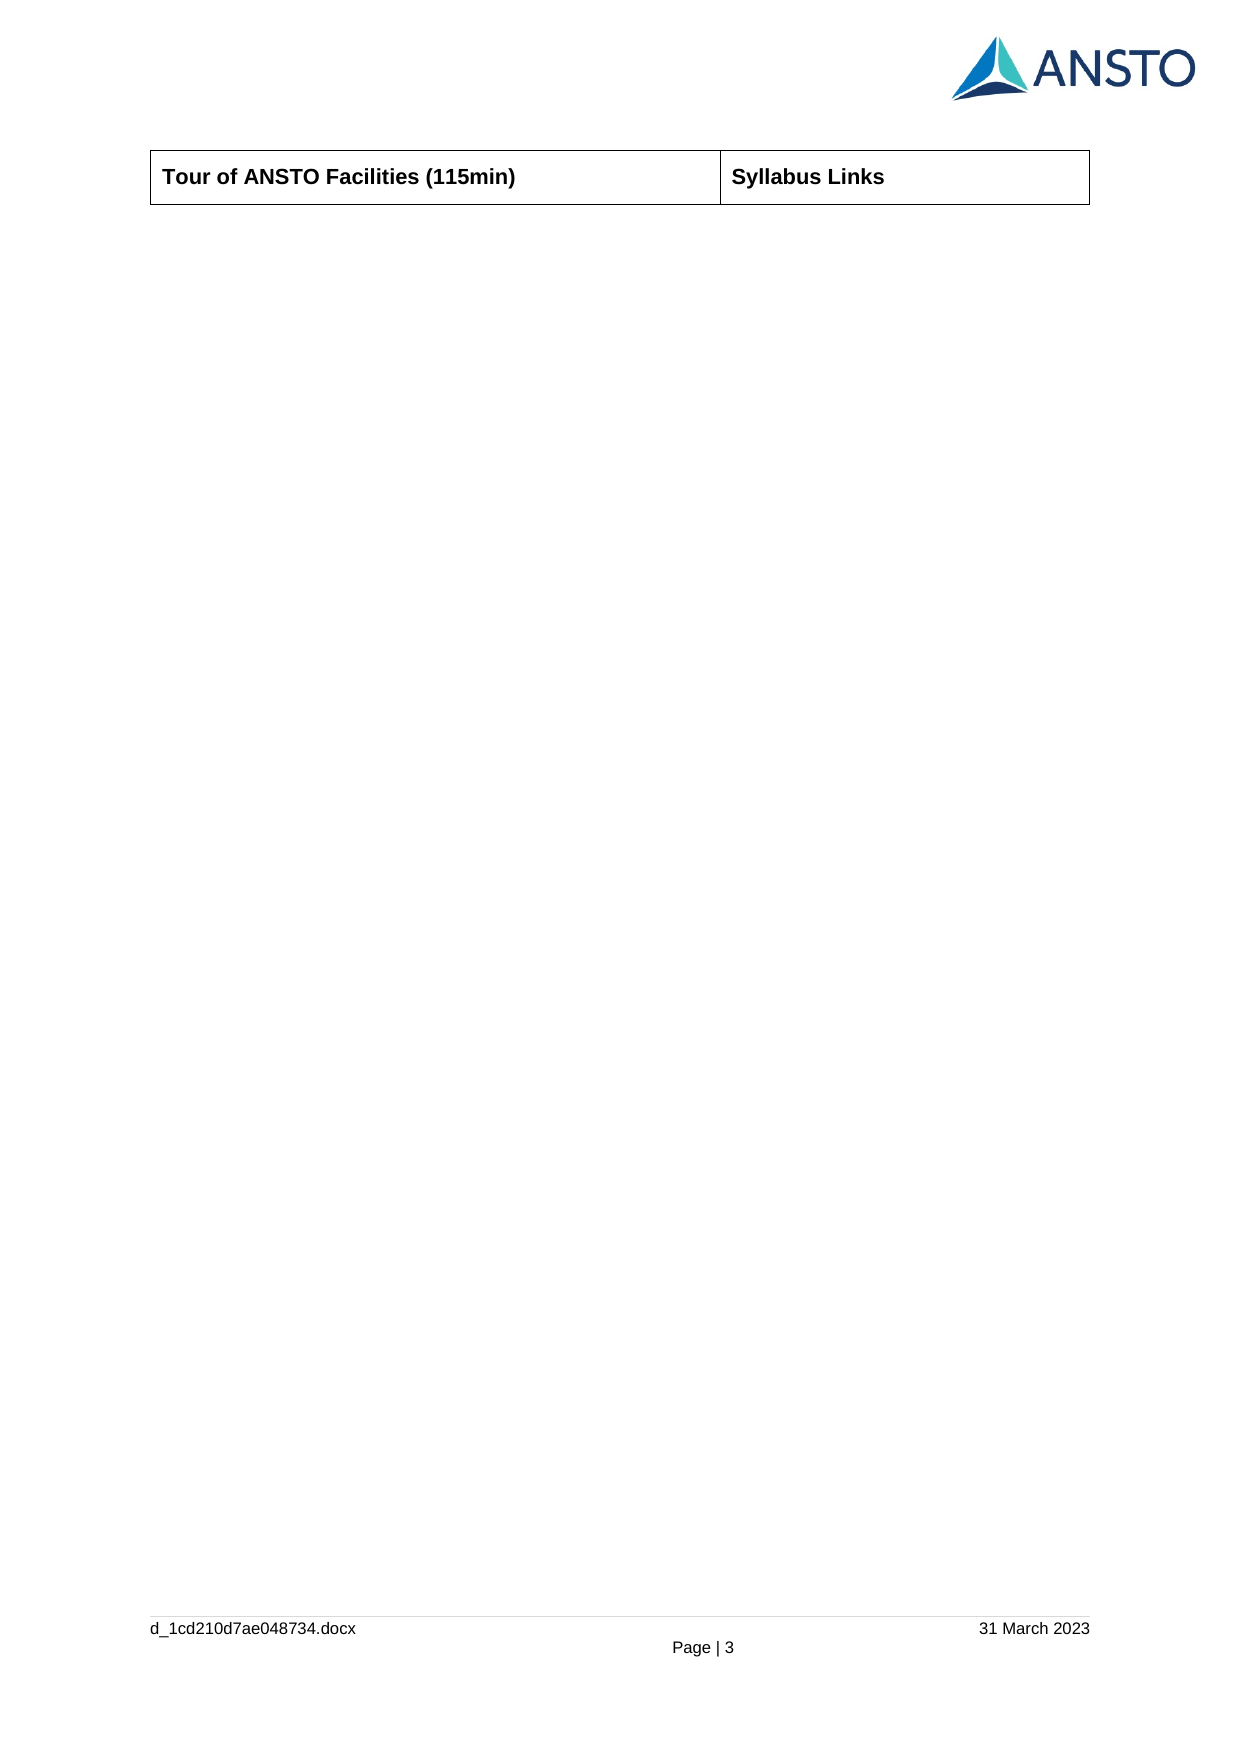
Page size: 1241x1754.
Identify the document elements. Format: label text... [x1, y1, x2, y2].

table_cell Syllabus Links [721, 151, 1089, 204]
table_cell Tour of ANSTO Facilities (115min) [151, 151, 720, 204]
picture [949, 36, 1197, 105]
